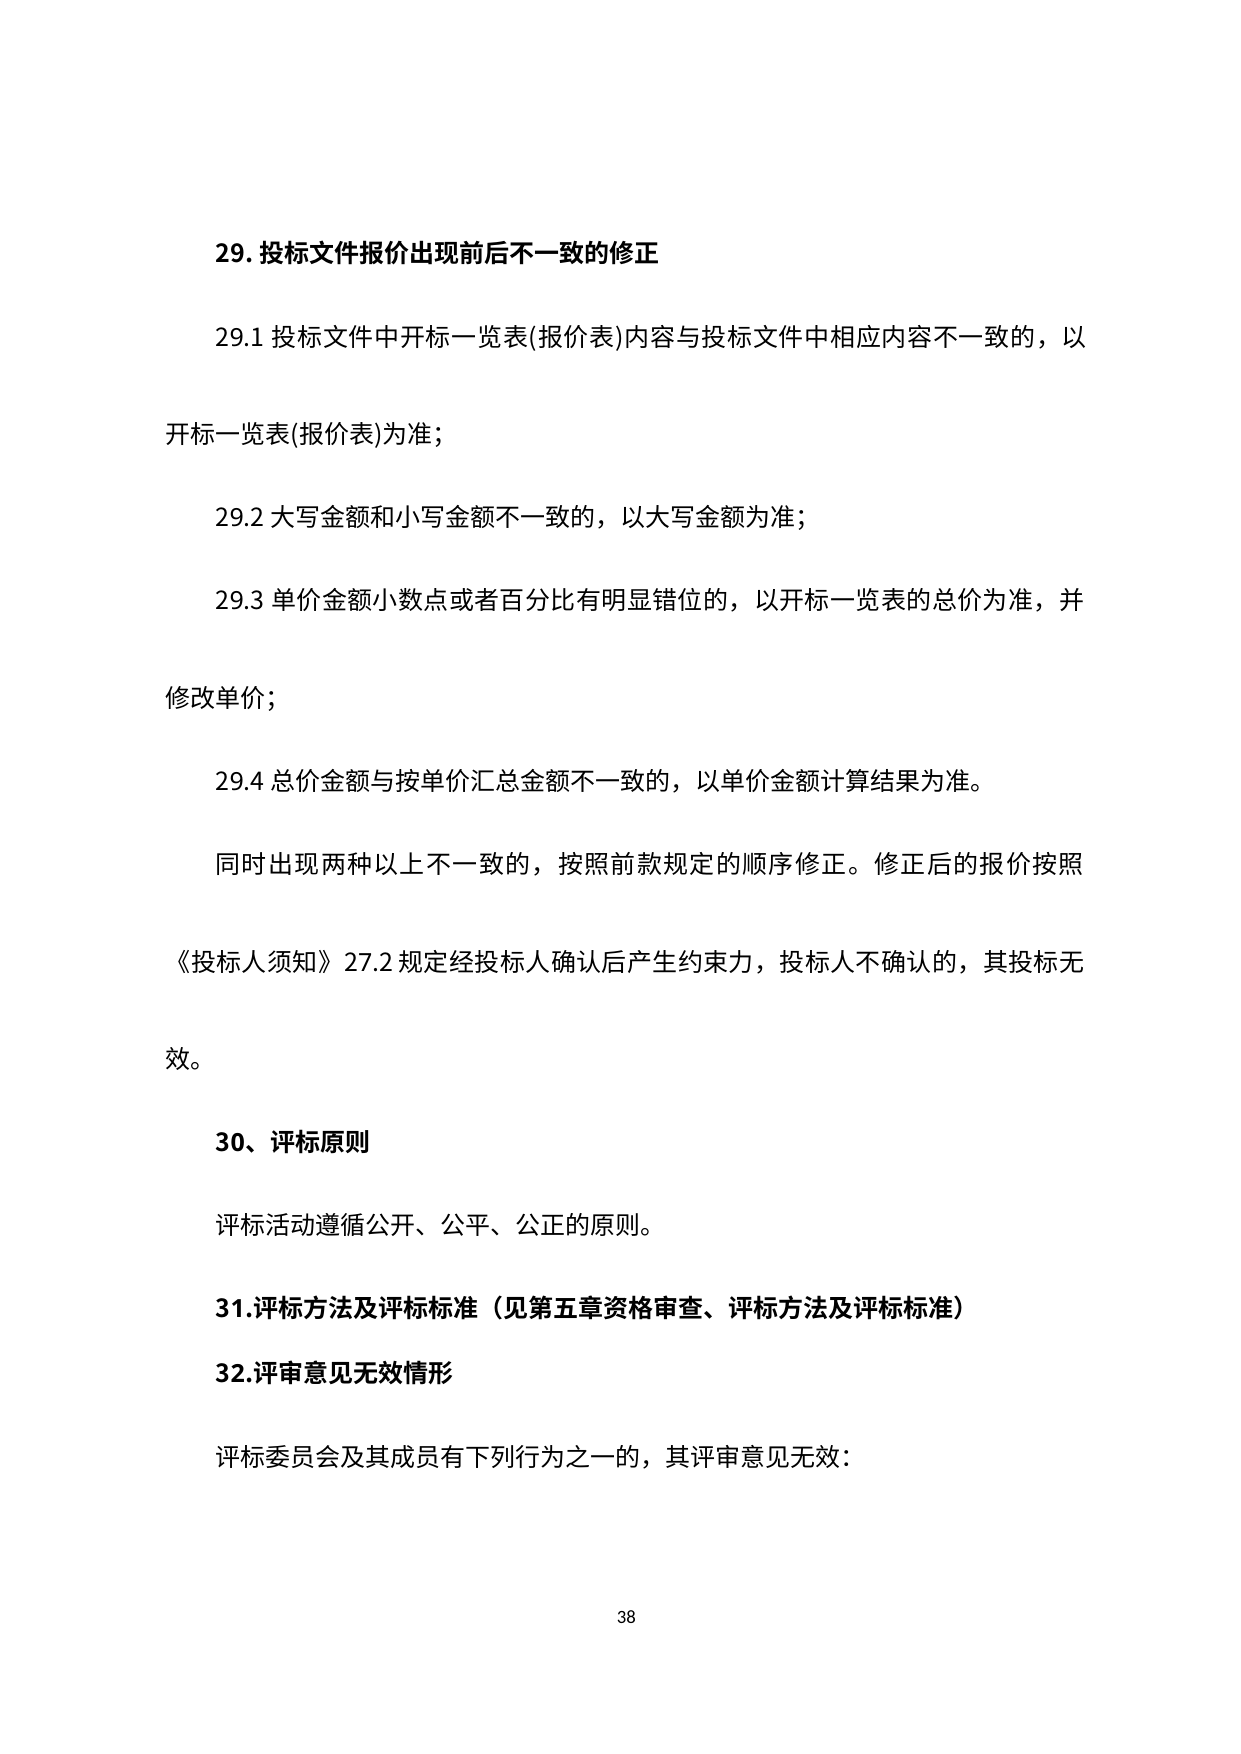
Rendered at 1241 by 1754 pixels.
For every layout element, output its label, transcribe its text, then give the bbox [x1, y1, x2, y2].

text 同时出现两种以上不一致的，按照前款规定的顺序修正。修正后的报价按照《投标人须知》27.2规定经投标人确认后产生约束力，投标人不确认的，其投标无效。 [165, 830, 1087, 1090]
text 29.1 投标文件中开标一览表(报价表)内容与投标文件中相应内容不一致的，以开标一览表(报价表)为准； [165, 303, 1087, 465]
text 29. 投标文件报价出现前后不一致的修正 [165, 219, 1087, 284]
text 评标活动遵循公开、公平、公正的原则。 [165, 1191, 1087, 1256]
text 29.2 大写金额和小写金额不一致的，以大写金额为准； [165, 483, 1087, 548]
text 29.3 单价金额小数点或者百分比有明显错位的，以开标一览表的总价为准，并修改单价； [165, 566, 1087, 729]
text 评标委员会及其成员有下列行为之一的，其评审意见无效： [165, 1423, 1087, 1488]
text 30、评标原则 [165, 1108, 1087, 1173]
text 29.4 总价金额与按单价汇总金额不一致的，以单价金额计算结果为准。 [165, 747, 1087, 812]
text 32.评审意见无效情形 [165, 1339, 1087, 1404]
text 31.评标方法及评标标准（见第五章资格审查、评标方法及评标标准） [165, 1274, 1087, 1339]
